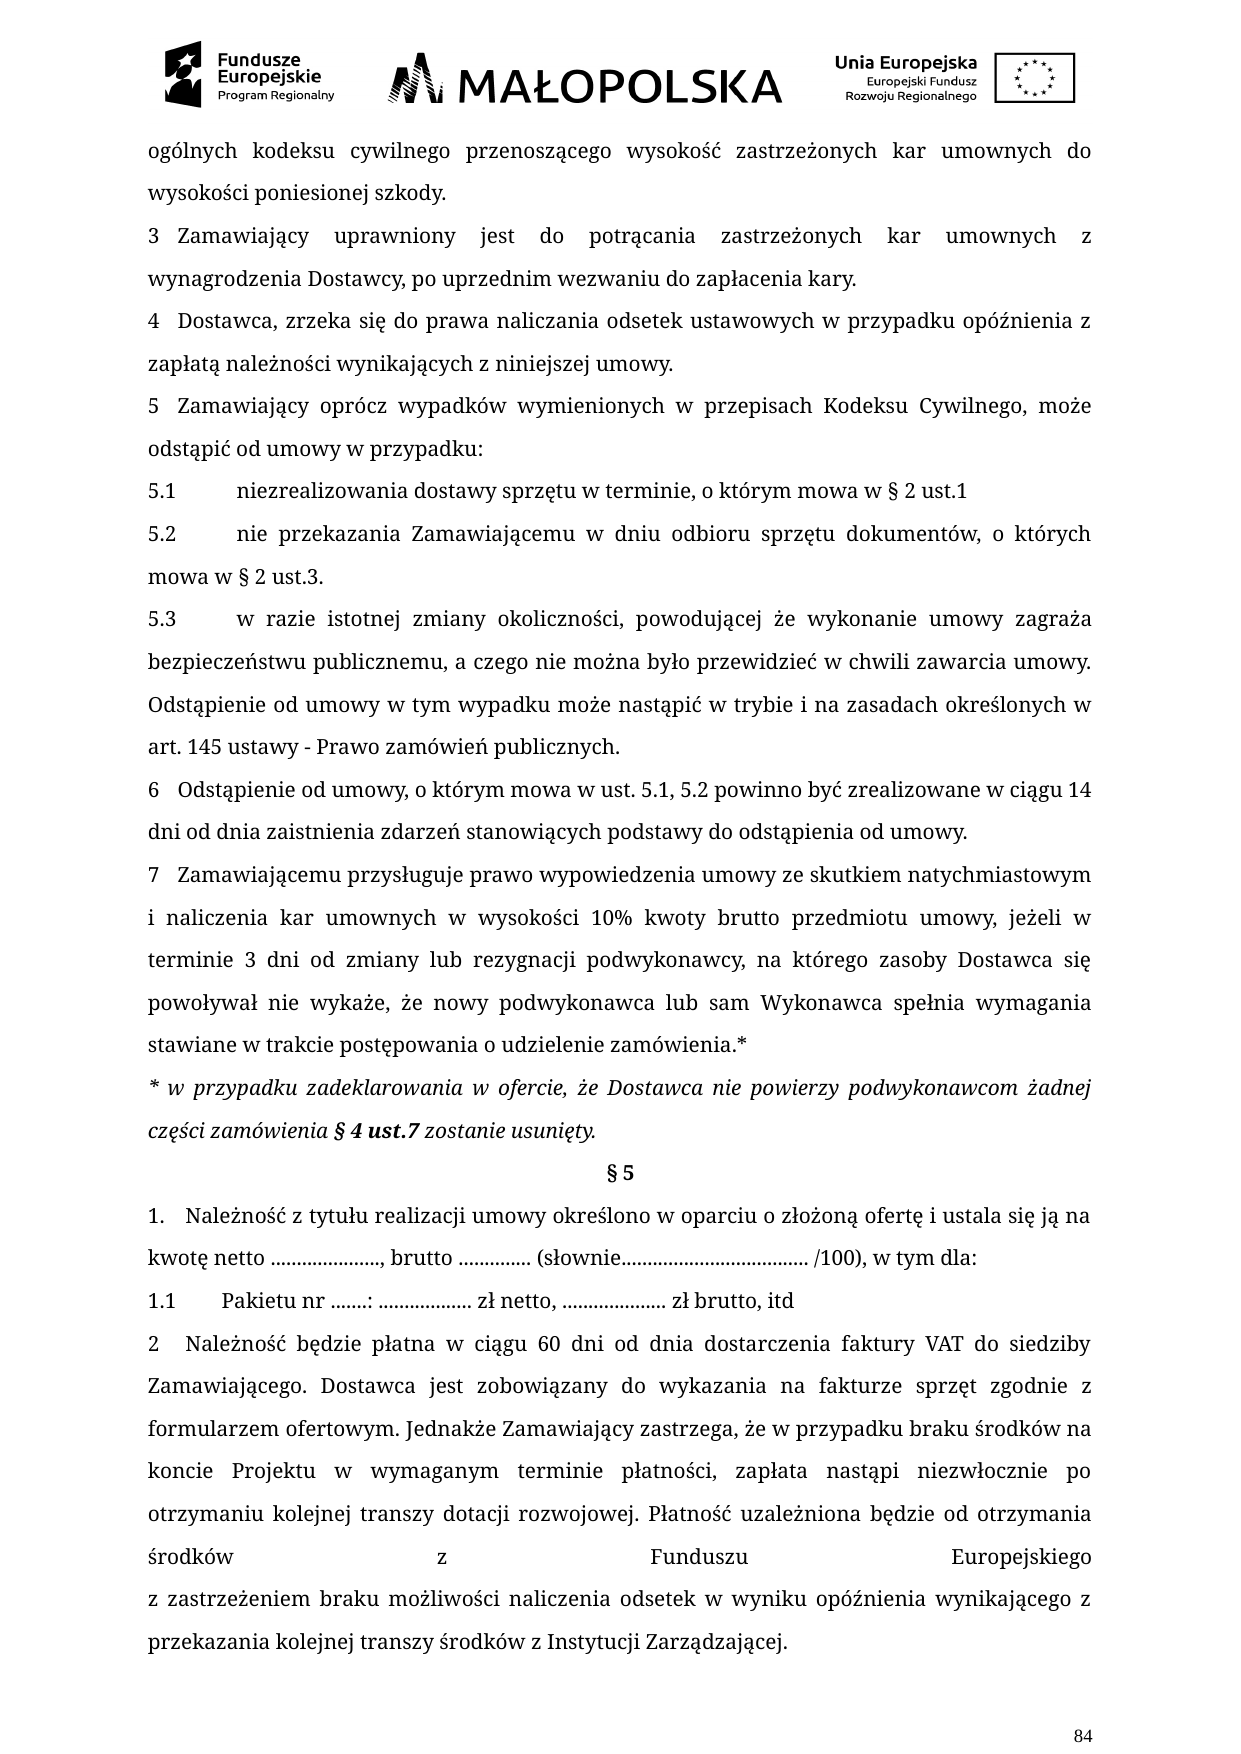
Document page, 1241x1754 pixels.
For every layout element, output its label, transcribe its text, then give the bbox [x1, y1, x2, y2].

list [148, 136, 1092, 207]
text § 5 [148, 1158, 1092, 1187]
list niezrealizowania dostawy sprzętu w terminie, o którym mowa w § 2 ust.1 [148, 477, 1092, 505]
list Zamawiającemu przysługuje prawo wypowiedzenia umowy ze skutkiem natychmiastowym i naliczenia kar umownych w wysokości 10% kwoty brutto przedmiotu umowy, jeżeli w terminie 3 dni od zmiany lub rezygnacji podwykonawcy, na którego zasoby Dostawca się powoływał nie wykaże, że nowy podwykonawca lub sam Wykonawca spełnia wymagania stawiane w trakcie postępowania o udzielenie zamówienia.* [148, 860, 1092, 1059]
list nie przekazania Zamawiającemu w dniu odbioru sprzętu dokumentów, o których mowa w § 2 ust.3. [148, 519, 1092, 590]
list Odstąpienie od umowy, o którym mowa w ust. 5.1, 5.2 powinno być zrealizowane w ciągu 14 dni od dnia zaistnienia zdarzeń stanowiących podstawy do odstąpienia od umowy. [148, 775, 1092, 846]
picture [147, 25, 1093, 124]
list w razie istotnej zmiany okoliczności, powodującej że wykonanie umowy zagraża bezpieczeństwu publicznemu, a czego nie można było przewidzieć w chwili zawarcia umowy. Odstąpienie od umowy w tym wypadku może nastąpić w trybie i na zasadach określonych w art. 145 ustawy - Prawo zamówień publicznych. [148, 604, 1092, 761]
text 1.1 Pakietu nr .......: .................. zł netto, .................... zł brutto, itd [148, 1286, 1092, 1314]
list Dostawca, zrzeka się do prawa naliczania odsetek ustawowych w przypadku opóźnienia z zapłatą należności wynikających z niniejszej umowy. [148, 306, 1092, 377]
list Należność z tytułu realizacji umowy określono w oparciu o złożoną ofertę i ustala się ją na kwotę netto ....................., brutto .............. (słownie.................................... /100), w tym dla: [148, 1201, 1092, 1272]
list Należność będzie płatna w ciągu 60 dni od dnia dostarczenia faktury VAT do siedziby Zamawiającego. Dostawca jest zobowiązany do wykazania na fakturze sprzęt zgodnie z formularzem ofertowym. Jednakże Zamawiający zastrzega, że w przypadku braku środków na koncie Projektu w wymaganym terminie płatności, zapłata nastąpi niezwłocznie po otrzymaniu kolejnej transzy dotacji rozwojowej. Płatność uzależniona będzie od otrzymania środków z Funduszu Europejskiego z zastrzeżeniem braku możliwości naliczenia odsetek w wyniku opóźnienia wynikającego z przekazania kolejnej transzy środków z Instytucji Zarządzającej. [148, 1329, 1092, 1655]
list Zamawiający oprócz wypadków wymienionych w przepisach Kodeksu Cywilnego, może odstąpić od umowy w przypadku: [148, 391, 1092, 462]
list Zamawiający uprawniony jest do potrącania zastrzeżonych kar umownych z wynagrodzenia Dostawcy, po uprzednim wezwaniu do zapłacenia kary. [148, 221, 1092, 292]
text * w przypadku zadeklarowania w ofercie, że Dostawca nie powierzy podwykonawcom żadnej części zamówienia § 4 ust.7 zostanie usunięty. [148, 1073, 1092, 1144]
